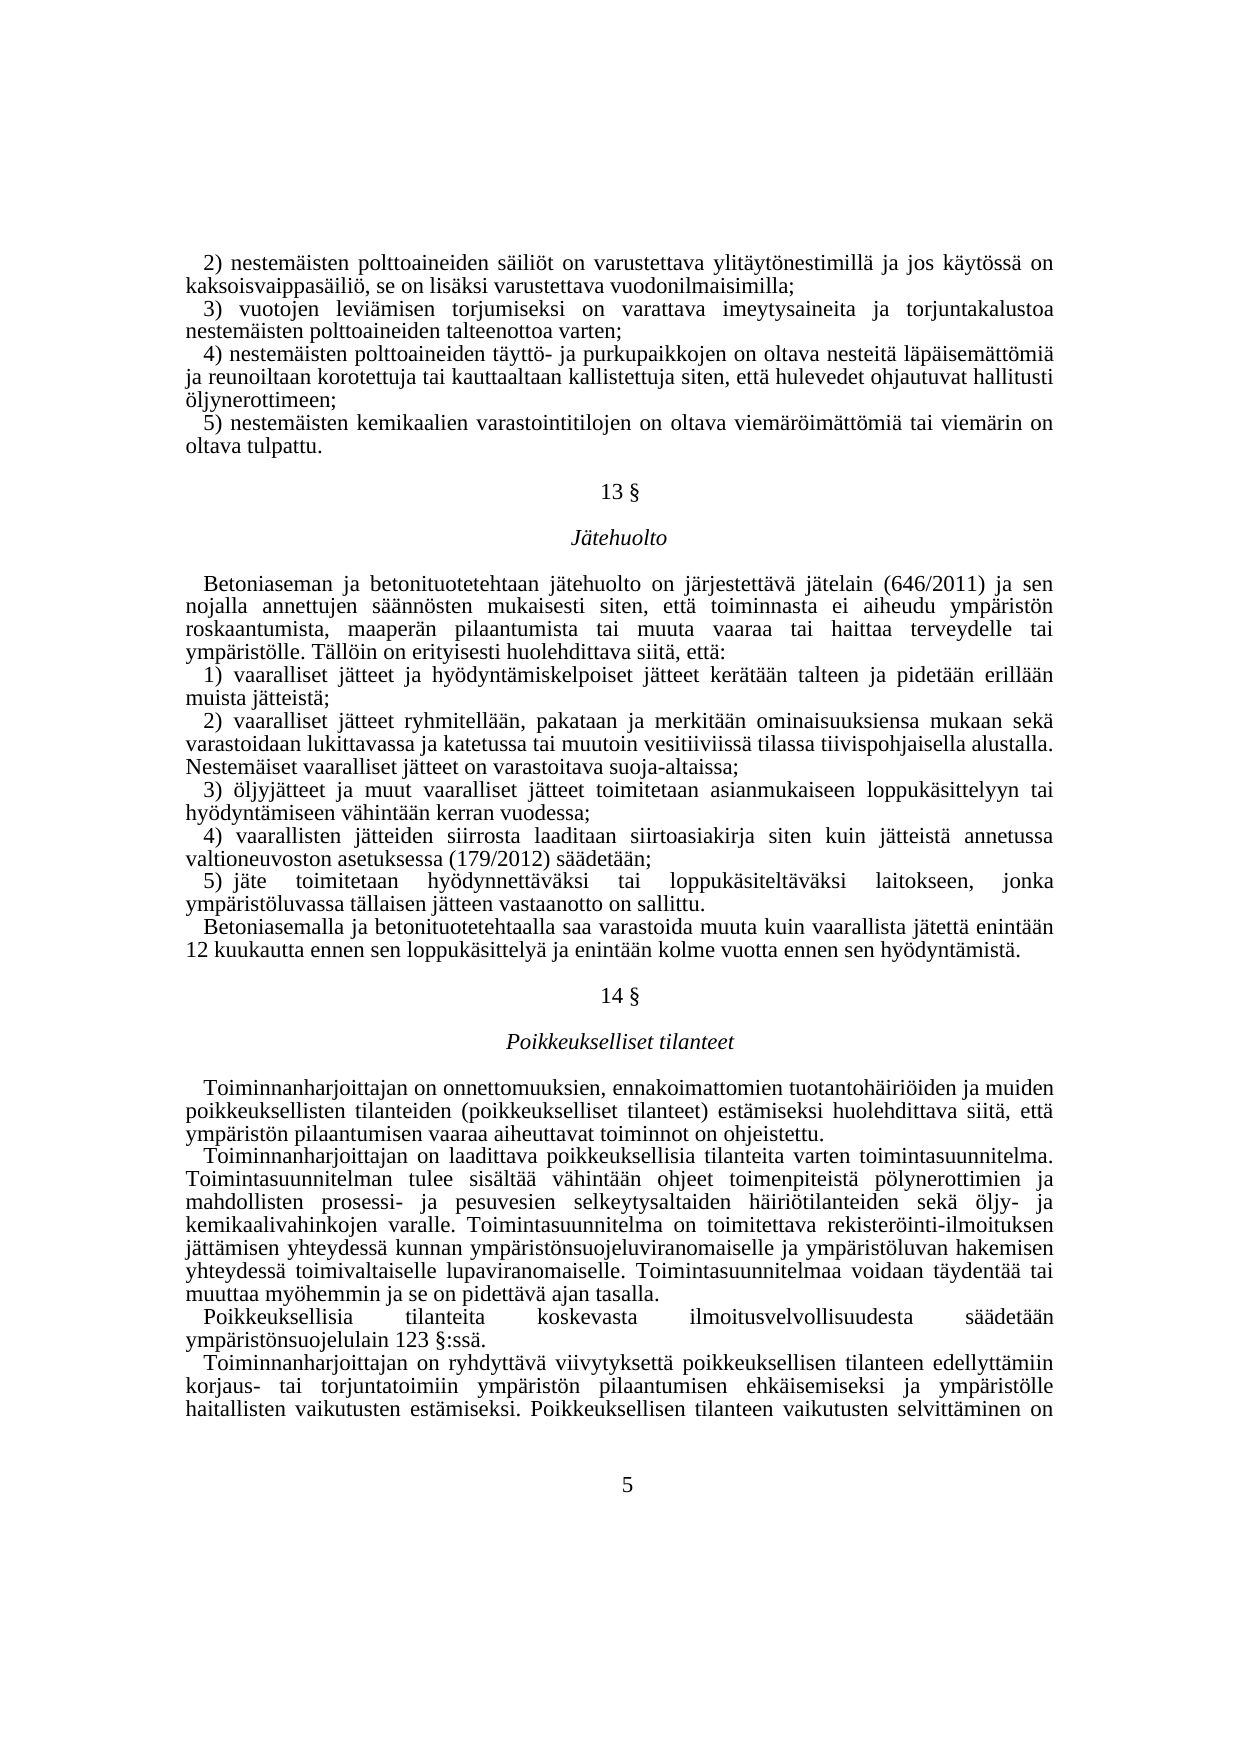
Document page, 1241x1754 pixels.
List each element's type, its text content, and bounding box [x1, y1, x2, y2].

text 13 § [185, 481, 1055, 504]
text Toiminnanharjoittajan on onnettomuuksien, ennakoimattomien tuotantohäiriöiden ja muiden poikkeuksellisten tilanteiden (poikkeukselliset tilanteet) estämiseksi huolehdittava siitä, että ympäristön pilaantumisen vaaraa aiheuttavat toiminnot on ohjeistettu. [185, 1077, 1055, 1146]
text Jätehuolto [185, 527, 1055, 550]
text 2) nestemäisten polttoaineiden säiliöt on varustettava ylitäytönestimillä ja jos käytössä on kaksoisvaippasäiliö, se on lisäksi varustettava vuodonilmaisimilla; [185, 252, 1055, 298]
text 3) vuotojen leviämisen torjumiseksi on varattava imeytysaineita ja torjuntakalustoa nestemäisten polttoaineiden talteenottoa varten; [185, 298, 1055, 343]
text 4) vaarallisten jätteiden siirrosta laaditaan siirtoasiakirja siten kuin jätteistä annetussa valtioneuvoston asetuksessa (179/2012) säädetään; [185, 825, 1055, 871]
text Toiminnanharjoittajan on laadittava poikkeuksellisia tilanteita varten toimintasuunnitelma. Toimintasuunnitelman tulee sisältää vähintään ohjeet toimenpiteistä pölynerottimien ja mahdollisten prosessi- ja pesuvesien selkeytysaltaiden häiriötilanteiden sekä öljy- ja kemikaalivahinkojen varalle. Toimintasuunnitelma on toimitettava rekisteröinti-ilmoituksen jättämisen yhteydessä kunnan ympäristönsuojeluviranomaiselle ja ympäristöluvan hakemisen yhteydessä toimivaltaiselle lupaviranomaiselle. Toimintasuunnitelmaa voidaan täydentää tai muuttaa myöhemmin ja se on pidettävä ajan tasalla. [185, 1146, 1055, 1306]
text 1) vaaralliset jätteet ja hyödyntämiskelpoiset jätteet kerätään talteen ja pidetään erillään muista jätteistä; [185, 664, 1055, 710]
text 3) öljyjätteet ja muut vaaralliset jätteet toimitetaan asianmukaiseen loppukäsittelyyn tai hyödyntämiseen vähintään kerran vuodessa; [185, 779, 1055, 825]
text 5) jäte toimitetaan hyödynnettäväksi tai loppukäsiteltäväksi laitokseen, jonka ympäristöluvassa tällaisen jätteen vastaanotto on sallittu. [185, 871, 1055, 916]
text Poikkeukselliset tilanteet [185, 1031, 1055, 1054]
text 2) vaaralliset jätteet ryhmitellään, pakataan ja merkitään ominaisuuksiensa mukaan sekä varastoidaan lukittavassa ja katetussa tai muutoin vesitiiviissä tilassa tiivispohjaisella alustalla. Nestemäiset vaaralliset jätteet on varastoitava suoja-altaissa; [185, 710, 1055, 779]
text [185, 1352, 1055, 1421]
text 5) nestemäisten kemikaalien varastointitilojen on oltava viemäröimättömiä tai viemärin on oltava tulpattu. [185, 412, 1055, 458]
text Poikkeuksellisia tilanteita koskevasta ilmoitusvelvollisuudesta säädetään ympäristönsuojelulain 123 §:ssä. [185, 1306, 1055, 1352]
text 4) nestemäisten polttoaineiden täyttö- ja purkupaikkojen on oltava nesteitä läpäisemättömiä ja reunoiltaan korotettuja tai kauttaaltaan kallistettuja siten, että hulevedet ohjautuvat hallitusti öljynerottimeen; [185, 343, 1055, 412]
text Betoniasemalla ja betonituotetehtaalla saa varastoida muuta kuin vaarallista jätettä enintään 12 kuukautta ennen sen loppukäsittelyä ja enintään kolme vuotta ennen sen hyödyntämistä. [185, 916, 1055, 962]
text 14 § [185, 985, 1055, 1008]
text Betoniaseman ja betonituotetehtaan jätehuolto on järjestettävä jätelain (646/2011) ja sen nojalla annettujen säännösten mukaisesti siten, että toiminnasta ei aiheudu ympäristön roskaantumista, maaperän pilaantumista tai muuta vaaraa tai haittaa terveydelle tai ympäristölle. Tällöin on erityisesti huolehdittava siitä, että: [185, 573, 1055, 664]
